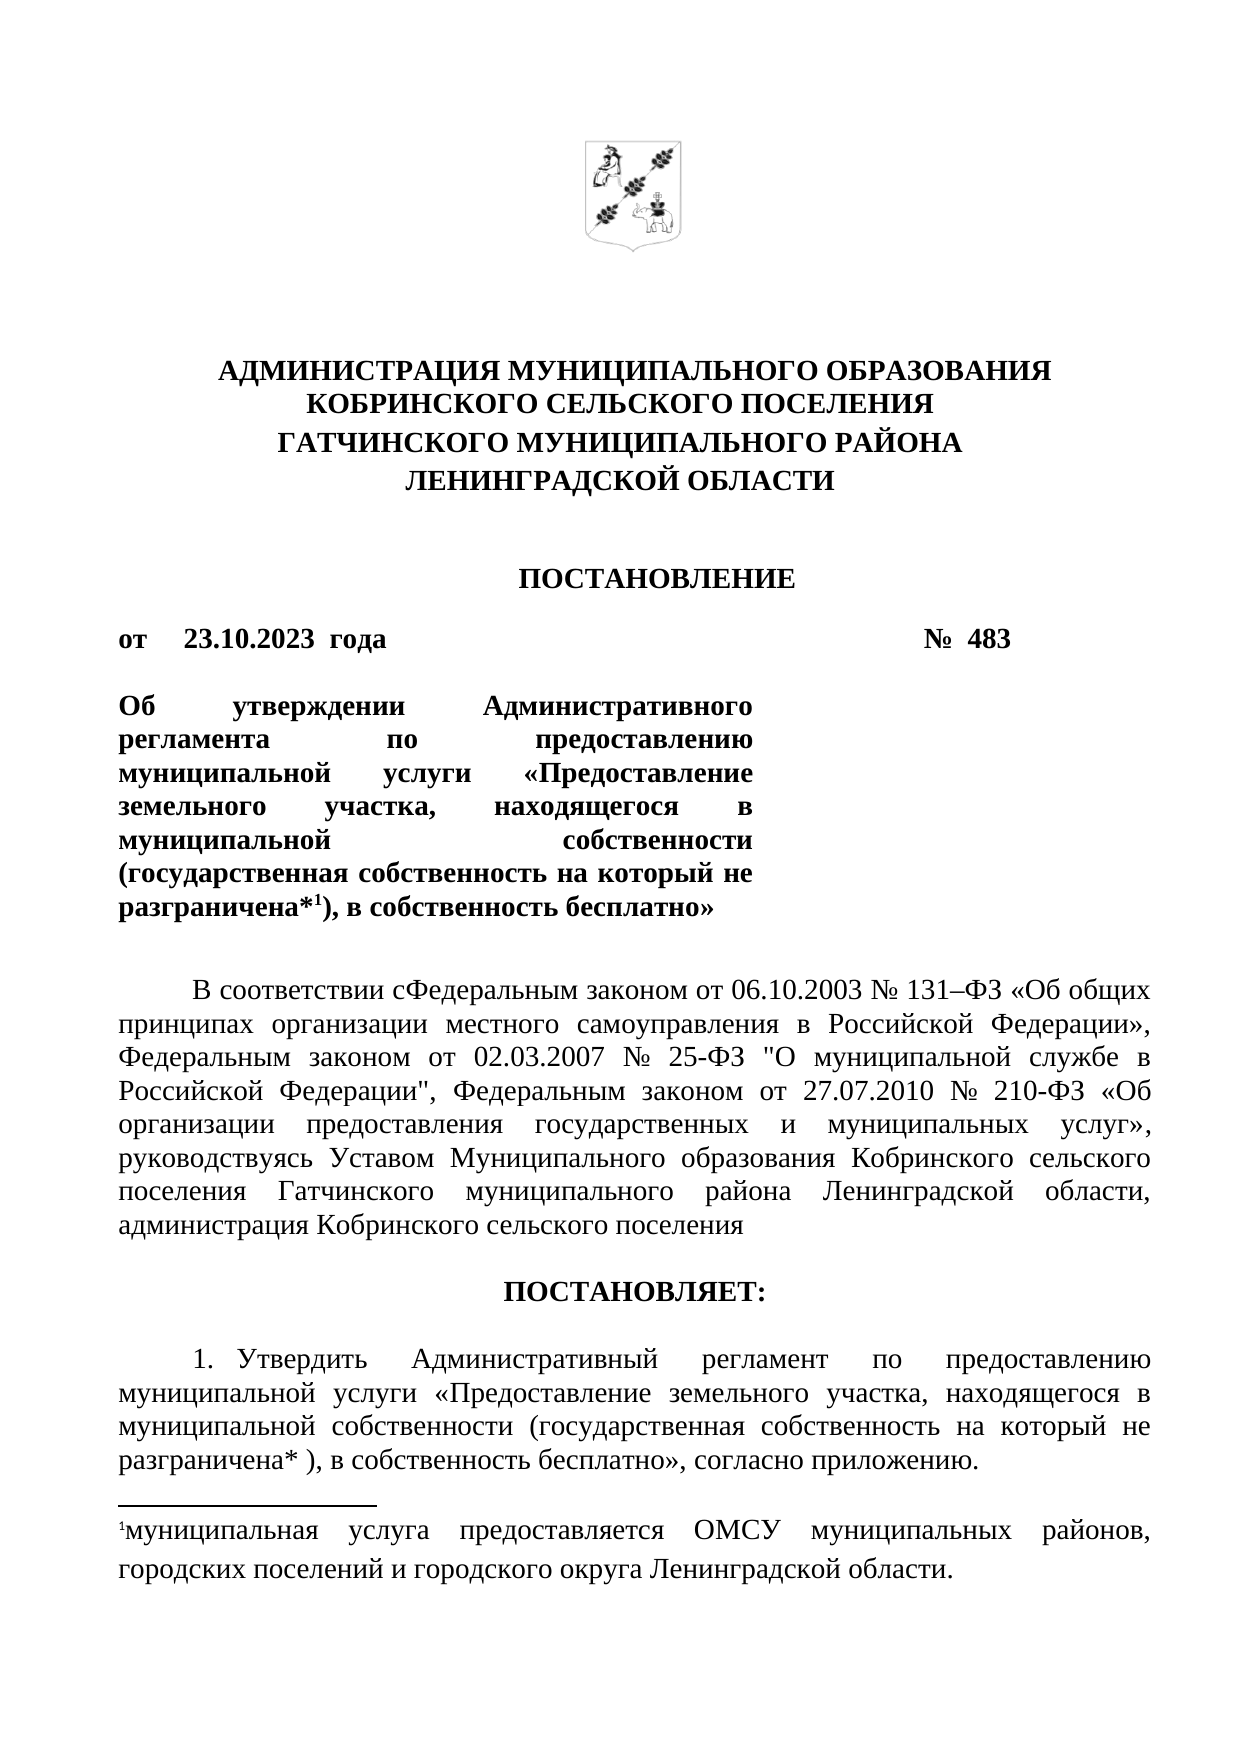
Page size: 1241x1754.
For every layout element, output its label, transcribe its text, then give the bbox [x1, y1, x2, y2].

text Об утверждении Административного регламента по предоставлению муниципальной услуги «Предоставление земельного участка, находящегося в муниципальной собственности (государственная собственность на который не разграничена*), в собственность бесплатно» [118, 688, 753, 923]
list Утвердить Административный регламент по предоставлению муниципальной услуги «Предоставление земельного участка, находящегося в муниципальной собственности (государственная собственность на который не разграничена* ), в собственность бесплатно», согласно приложению. [118, 1341, 1152, 1475]
title АДМИНИСТРАЦИЯ МУНИЦИПАЛЬНОГО ОБРАЗОВАНИЯ [118, 353, 1152, 386]
text ГАТЧИНСКОГО МУНИЦИПАЛЬНОГО РАЙОНА [118, 425, 1122, 458]
picture [571, 131, 696, 266]
title В соответствии сФедеральным законом от 06.10.2003 № 131–ФЗ «Об общих принципах организации местного самоуправления в Российской Федерации», Федеральным законом от 02.03.2007 № 25-ФЗ "О муниципальной службе в Российской Федерации", Федеральным законом от 27.07.2010 № 210-ФЗ «Об организации предоставления государственных и муниципальных услуг», руководствуясь Уставом Муниципального образования Кобринского сельского поселения Гатчинского муниципального района Ленинградской области, администрация Кобринского сельского поселения [118, 1106, 1152, 1241]
title В соответствии сФедеральным законом от 06.10.2003 № 131–ФЗ «Об общих принципах организации местного самоуправления в Российской Федерации», Федеральным законом от 02.03.2007 № 25-ФЗ "О муниципальной службе в Российской Федерации", Федеральным законом от 27.07.2010 № 210-ФЗ «Об организации предоставления государственных и муниципальных услуг», руководствуясь Уставом Муниципального образования Кобринского сельского поселения Гатчинского муниципального района Ленинградской области, администрация Кобринского сельского поселения [118, 972, 1152, 1106]
text ЛЕНИНГРАДСКОЙ ОБЛАСТИ [118, 463, 1122, 497]
text ПОСТАНОВЛЕНИЕ [118, 561, 1122, 595]
text КОБРИНСКОГО СЕЛЬСКОГО ПОСЕЛЕНИЯ [118, 386, 1122, 420]
text от 23.10.2023 года № 483 [118, 621, 1152, 654]
text ПОСТАНОВЛЯЕТ: [118, 1274, 1152, 1308]
